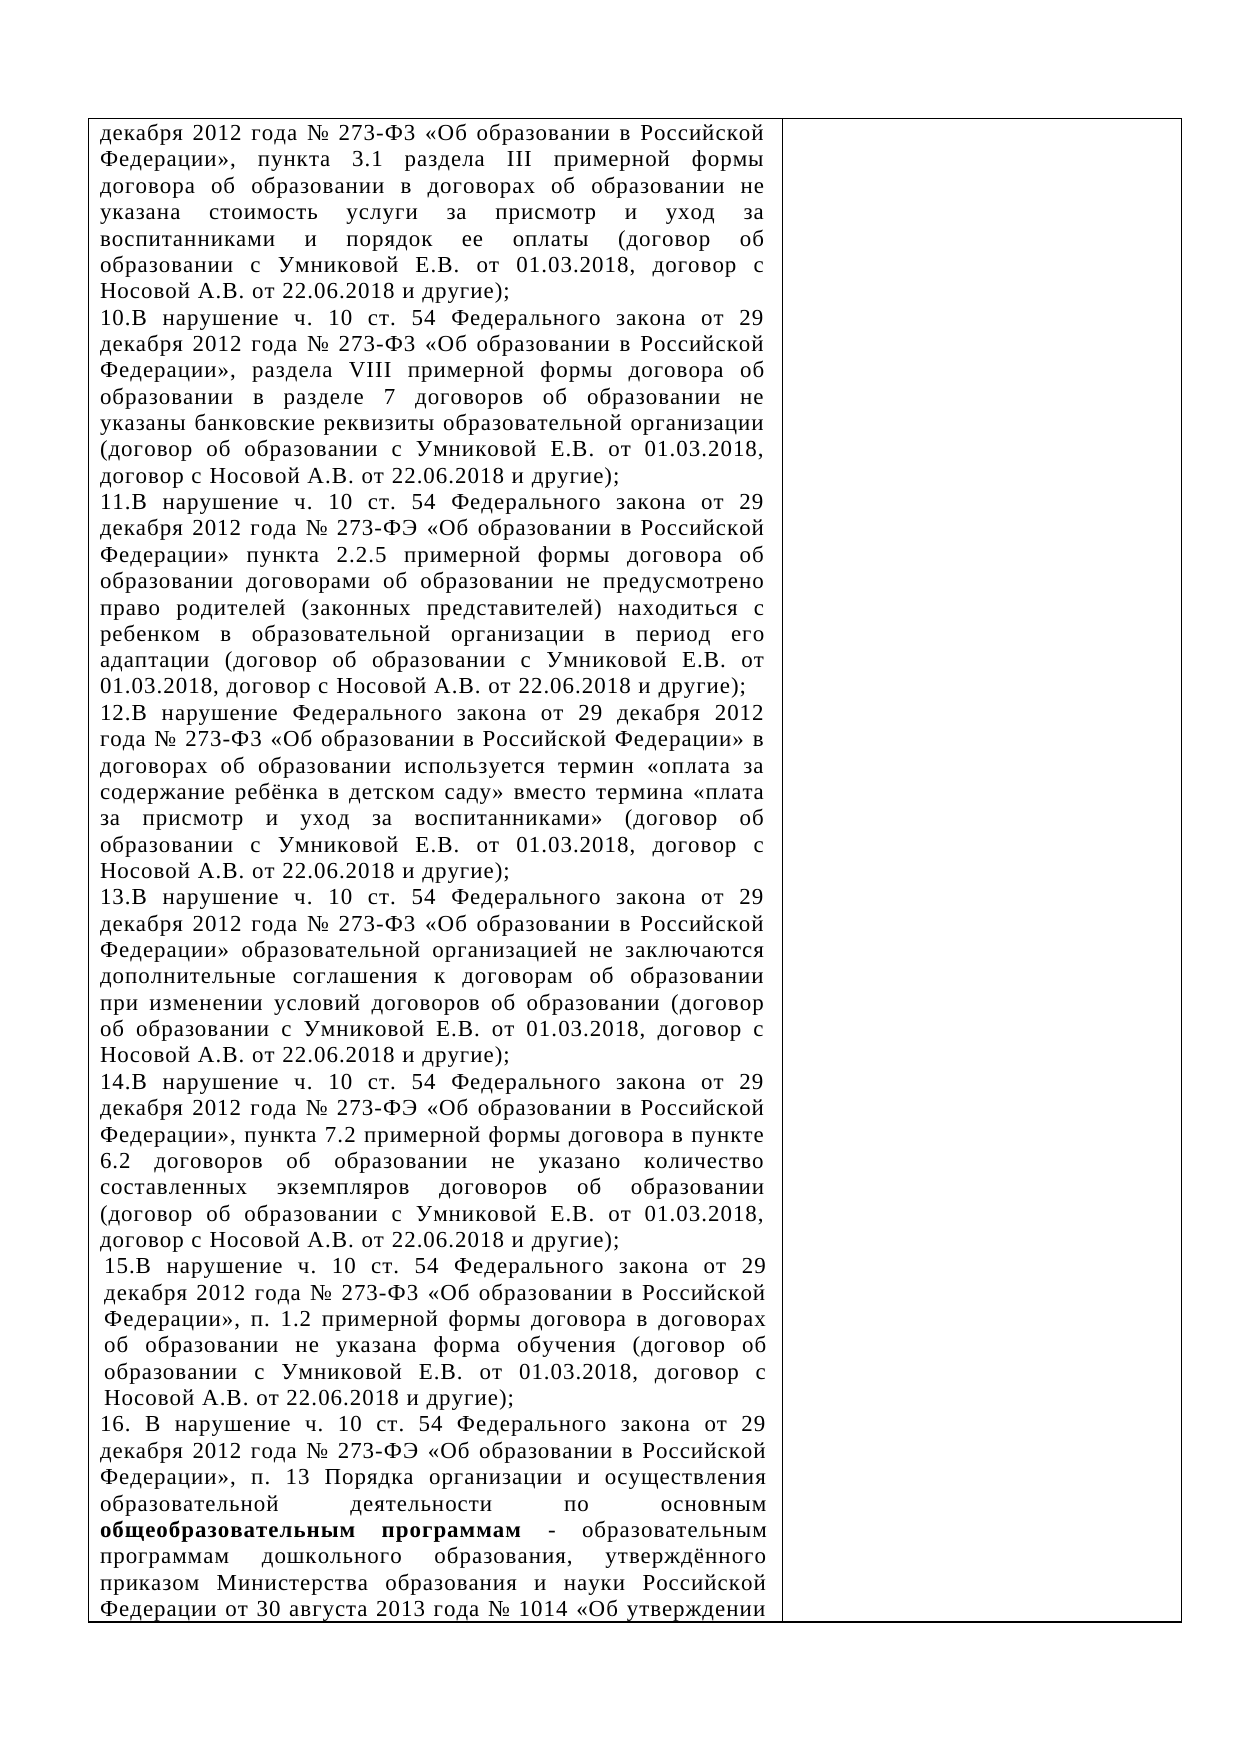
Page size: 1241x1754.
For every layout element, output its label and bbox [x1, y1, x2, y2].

table_cell [89, 119, 782, 1621]
table_cell [783, 119, 1181, 1621]
